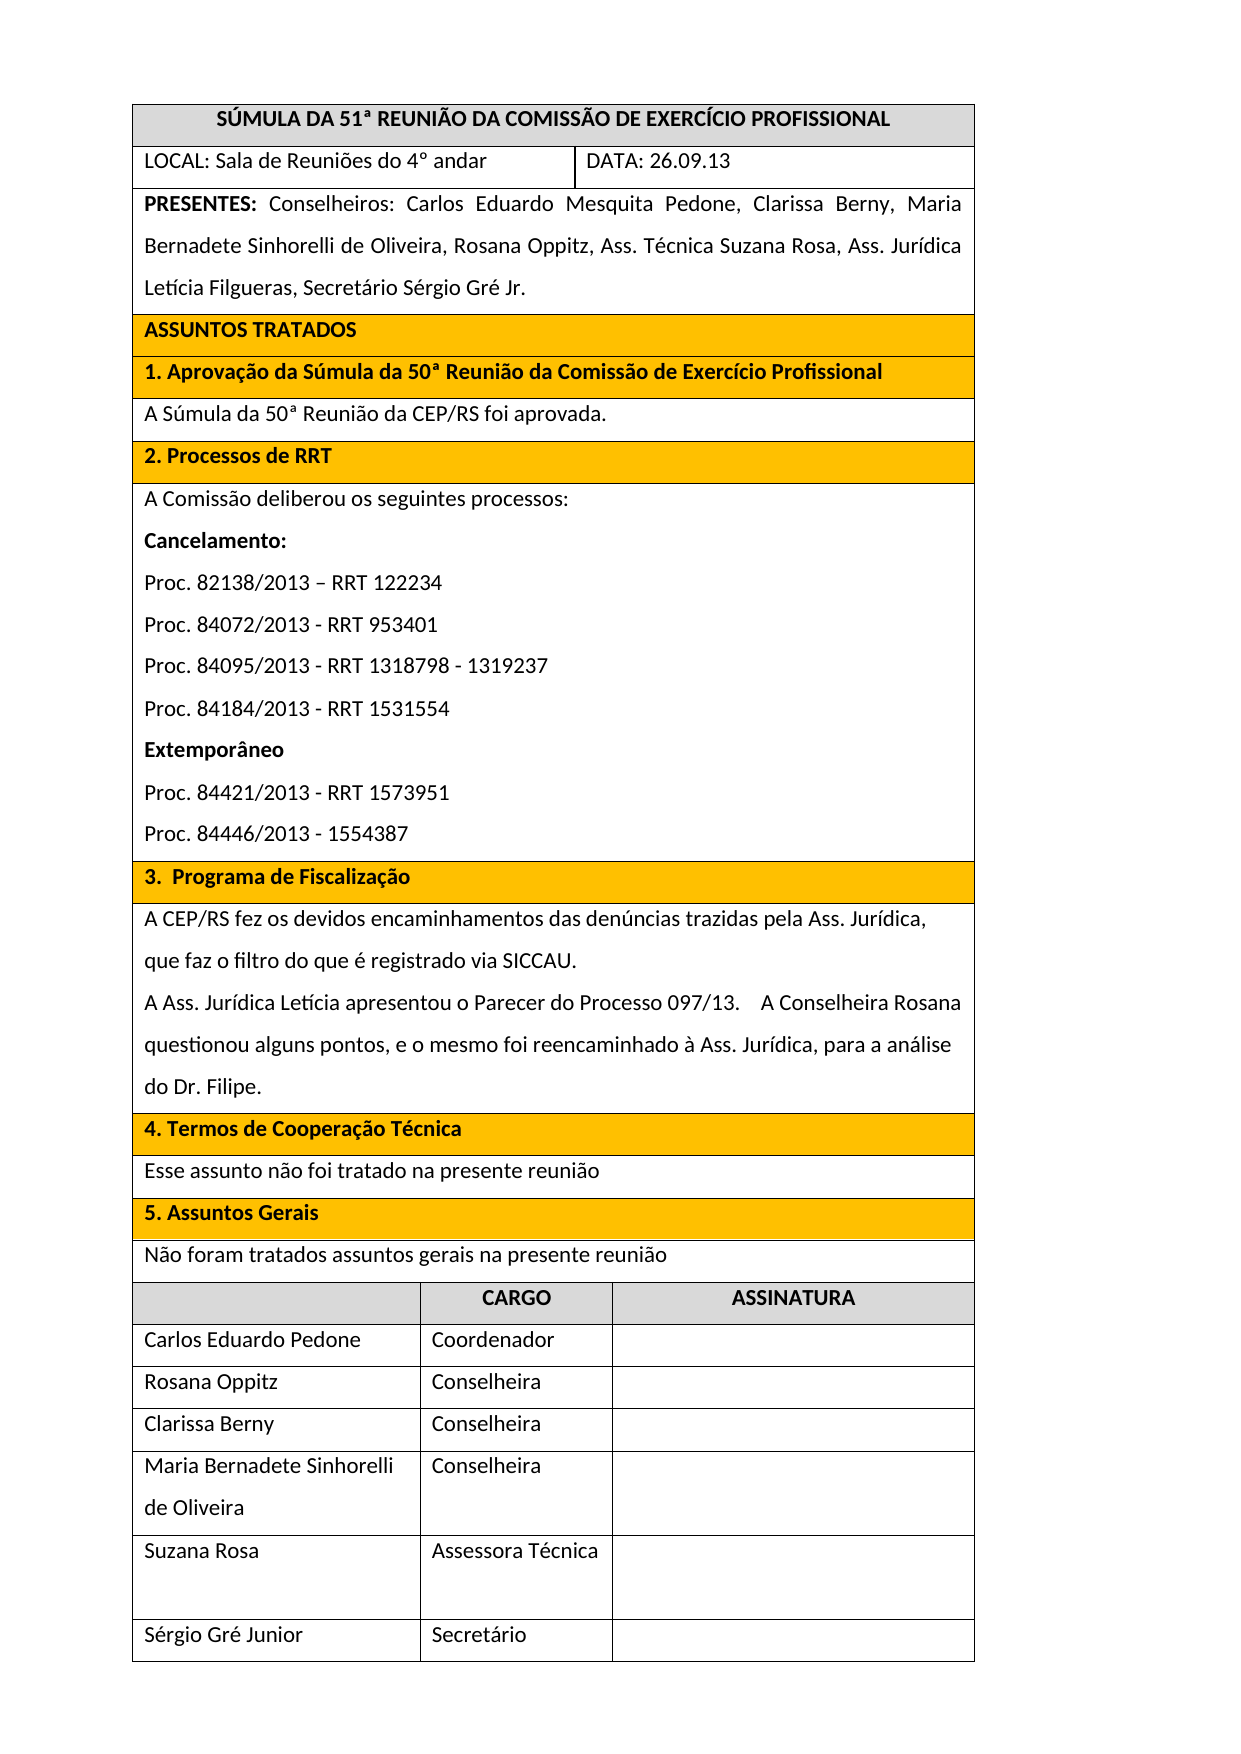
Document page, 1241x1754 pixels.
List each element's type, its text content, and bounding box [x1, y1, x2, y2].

table_cell [613, 1620, 974, 1661]
table_cell [613, 1452, 974, 1535]
table_cell Coordenador [421, 1325, 612, 1366]
table_cell Carlos Eduardo Pedone [133, 1325, 420, 1366]
table_cell PRESENTES: Conselheiros: Carlos Eduardo Mesquita Pedone, Clarissa Berny, Maria Bernadete Sinhorelli de Oliveira, Rosana Oppitz, Ass. Técnica Suzana Rosa, Ass. Jurídica Letícia Filgueras, Secretário Sérgio Gré Jr. [133, 189, 974, 314]
table_cell Suzana Rosa [133, 1536, 420, 1619]
table_cell Conselheira [421, 1452, 612, 1535]
table_cell A CEP/RS fez os devidos encaminhamentos das denúncias trazidas pela Ass. Jurídica, que faz o filtro do que é registrado via SICCAU. A Ass. Jurídica Letícia apresentou o Parecer do Processo 097/13. A Conselheira Rosana questionou alguns pontos, e o mesmo foi reencaminhado à Ass. Jurídica, para a análise do Dr. Filipe. [133, 904, 974, 1113]
table_cell [613, 1536, 974, 1619]
table_cell ASSUNTOS TRATADOS [133, 315, 974, 356]
table_cell Rosana Oppitz [133, 1367, 420, 1408]
table_cell [613, 1325, 974, 1366]
table_cell Secretário [421, 1620, 612, 1661]
table_cell [613, 1409, 974, 1451]
table_cell DATA: 26.09.13 [576, 147, 974, 188]
table_cell Não foram tratados assuntos gerais na presente reunião [133, 1241, 974, 1282]
table_cell CARGO [421, 1283, 612, 1324]
table_cell 5. Assuntos Gerais [133, 1199, 974, 1239]
table_cell 1. Aprovação da Súmula da 50ª Reunião da Comissão de Exercício Profissional [133, 357, 974, 398]
table_cell [613, 1367, 974, 1408]
table_cell [133, 1283, 420, 1324]
table_cell A Súmula da 50ª Reunião da CEP/RS foi aprovada. [133, 399, 974, 441]
table_cell 2. Processos de RRT [133, 442, 974, 483]
table_cell 3. Programa de Fiscalização [133, 862, 974, 903]
table_cell ASSINATURA [613, 1283, 974, 1324]
table_cell Assessora Técnica [421, 1536, 612, 1619]
table_cell LOCAL: Sala de Reuniões do 4º andar [133, 147, 574, 188]
table_cell 4. Termos de Cooperação Técnica [133, 1114, 974, 1155]
table_header SÚMULA DA 51ª REUNIÃO DA COMISSÃO DE EXERCÍCIO PROFISSIONAL [133, 105, 974, 146]
table_cell A Comissão deliberou os seguintes processos: Cancelamento: Proc. 82138/2013 – RRT 122234 Proc. 84072/2013 - RRT 953401 Proc. 84095/2013 - RRT 1318798 - 1319237 Proc. 84184/2013 - RRT 1531554 Extemporâneo Proc. 84421/2013 - RRT 1573951 Proc. 84446/2013 - 1554387 [133, 484, 974, 861]
table_cell Esse assunto não foi tratado na presente reunião [133, 1156, 974, 1197]
table_cell Clarissa Berny [133, 1409, 420, 1451]
table_cell Sérgio Gré Junior [133, 1620, 420, 1661]
table_cell Maria Bernadete Sinhorelli de Oliveira [133, 1452, 420, 1535]
table_cell Conselheira [421, 1409, 612, 1451]
table_cell Conselheira [421, 1367, 612, 1408]
